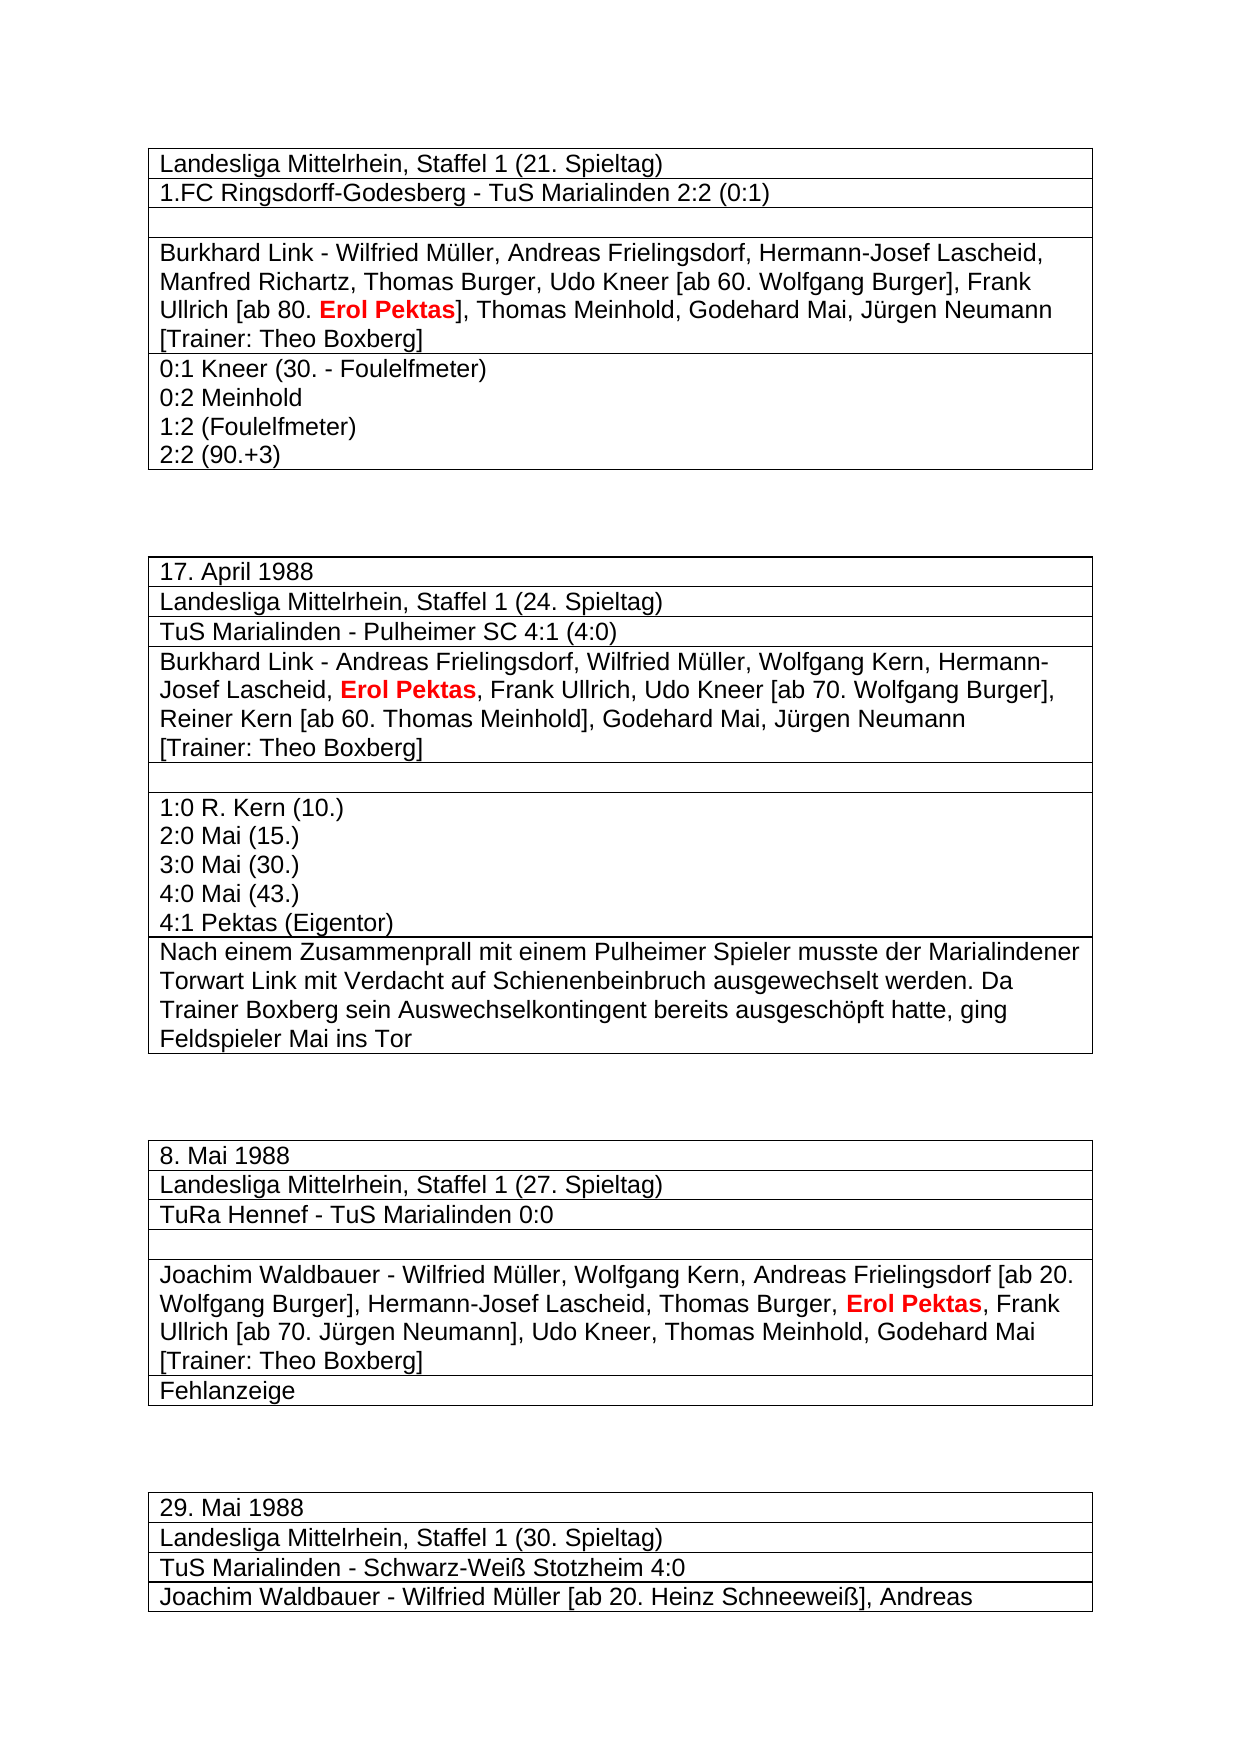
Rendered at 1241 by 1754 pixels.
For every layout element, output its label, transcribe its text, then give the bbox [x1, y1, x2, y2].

table_cell Landesliga Mittelrhein, Staffel 1 (27. Spieltag) [149, 1171, 1092, 1199]
table_cell Landesliga Mittelrhein, Staffel 1 (30. Spieltag) [149, 1523, 1092, 1552]
table_cell [149, 763, 1092, 792]
table_cell TuS Marialinden - Pulheimer SC 4:1 (4:0) [149, 617, 1092, 646]
table_header 17. April 1988 [149, 558, 1092, 586]
table_cell Burkhard Link - Andreas Frielingsdorf, Wilfried Müller, Wolfgang Kern, Hermann-Josef Lascheid, Erol Pektas, Frank Ullrich, Udo Kneer [ab 70. Wolfgang Burger], Reiner Kern [ab 60. Thomas Meinhold], Godehard Mai, Jürgen Neumann [Trainer: Theo Boxberg] [149, 647, 1092, 762]
table_header 29. Mai 1988 [149, 1493, 1092, 1522]
table_header 8. Mai 1988 [149, 1141, 1092, 1169]
table_cell 1.FC Ringsdorff-Godesberg - TuS Marialinden 2:2 (0:1) [149, 179, 1092, 207]
table_cell TuRa Hennef - TuS Marialinden 0:0 [149, 1200, 1092, 1229]
table_cell Landesliga Mittelrhein, Staffel 1 (21. Spieltag) [149, 149, 1092, 177]
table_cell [149, 1583, 1092, 1611]
table_cell Burkhard Link - Wilfried Müller, Andreas Frielingsdorf, Hermann-Josef Lascheid, Manfred Richartz, Thomas Burger, Udo Kneer [ab 60. Wolfgang Burger], Frank Ullrich [ab 80. Erol Pektas], Thomas Meinhold, Godehard Mai, Jürgen Neumann [Trainer: Theo Boxberg] [149, 238, 1092, 353]
table_cell Nach einem Zusammenprall mit einem Pulheimer Spieler musste der Marialindener Torwart Link mit Verdacht auf Schienenbeinbruch ausgewechselt werden. Da Trainer Boxberg sein Auswechselkontingent bereits ausgeschöpft hatte, ging Feldspieler Mai ins Tor [149, 938, 1092, 1052]
table_cell TuS Marialinden - Schwarz-Weiß Stotzheim 4:0 [149, 1553, 1092, 1581]
table_cell Joachim Waldbauer - Wilfried Müller, Wolfgang Kern, Andreas Frielingsdorf [ab 20. Wolfgang Burger], Hermann-Josef Lascheid, Thomas Burger, Erol Pektas, Frank Ullrich [ab 70. Jürgen Neumann], Udo Kneer, Thomas Meinhold, Godehard Mai [Trainer: Theo Boxberg] [149, 1260, 1092, 1375]
table_cell Fehlanzeige [149, 1376, 1092, 1405]
table_cell [149, 208, 1092, 237]
table_cell 1:0 R. Kern (10.) 2:0 Mai (15.) 3:0 Mai (30.) 4:0 Mai (43.) 4:1 Pektas (Eigentor) [149, 793, 1092, 936]
table_cell [149, 1230, 1092, 1259]
table_cell Landesliga Mittelrhein, Staffel 1 (24. Spieltag) [149, 587, 1092, 616]
table_cell 0:1 Kneer (30. - Foulelfmeter) 0:2 Meinhold 1:2 (Foulelfmeter) 2:2 (90.+3) [149, 354, 1092, 469]
